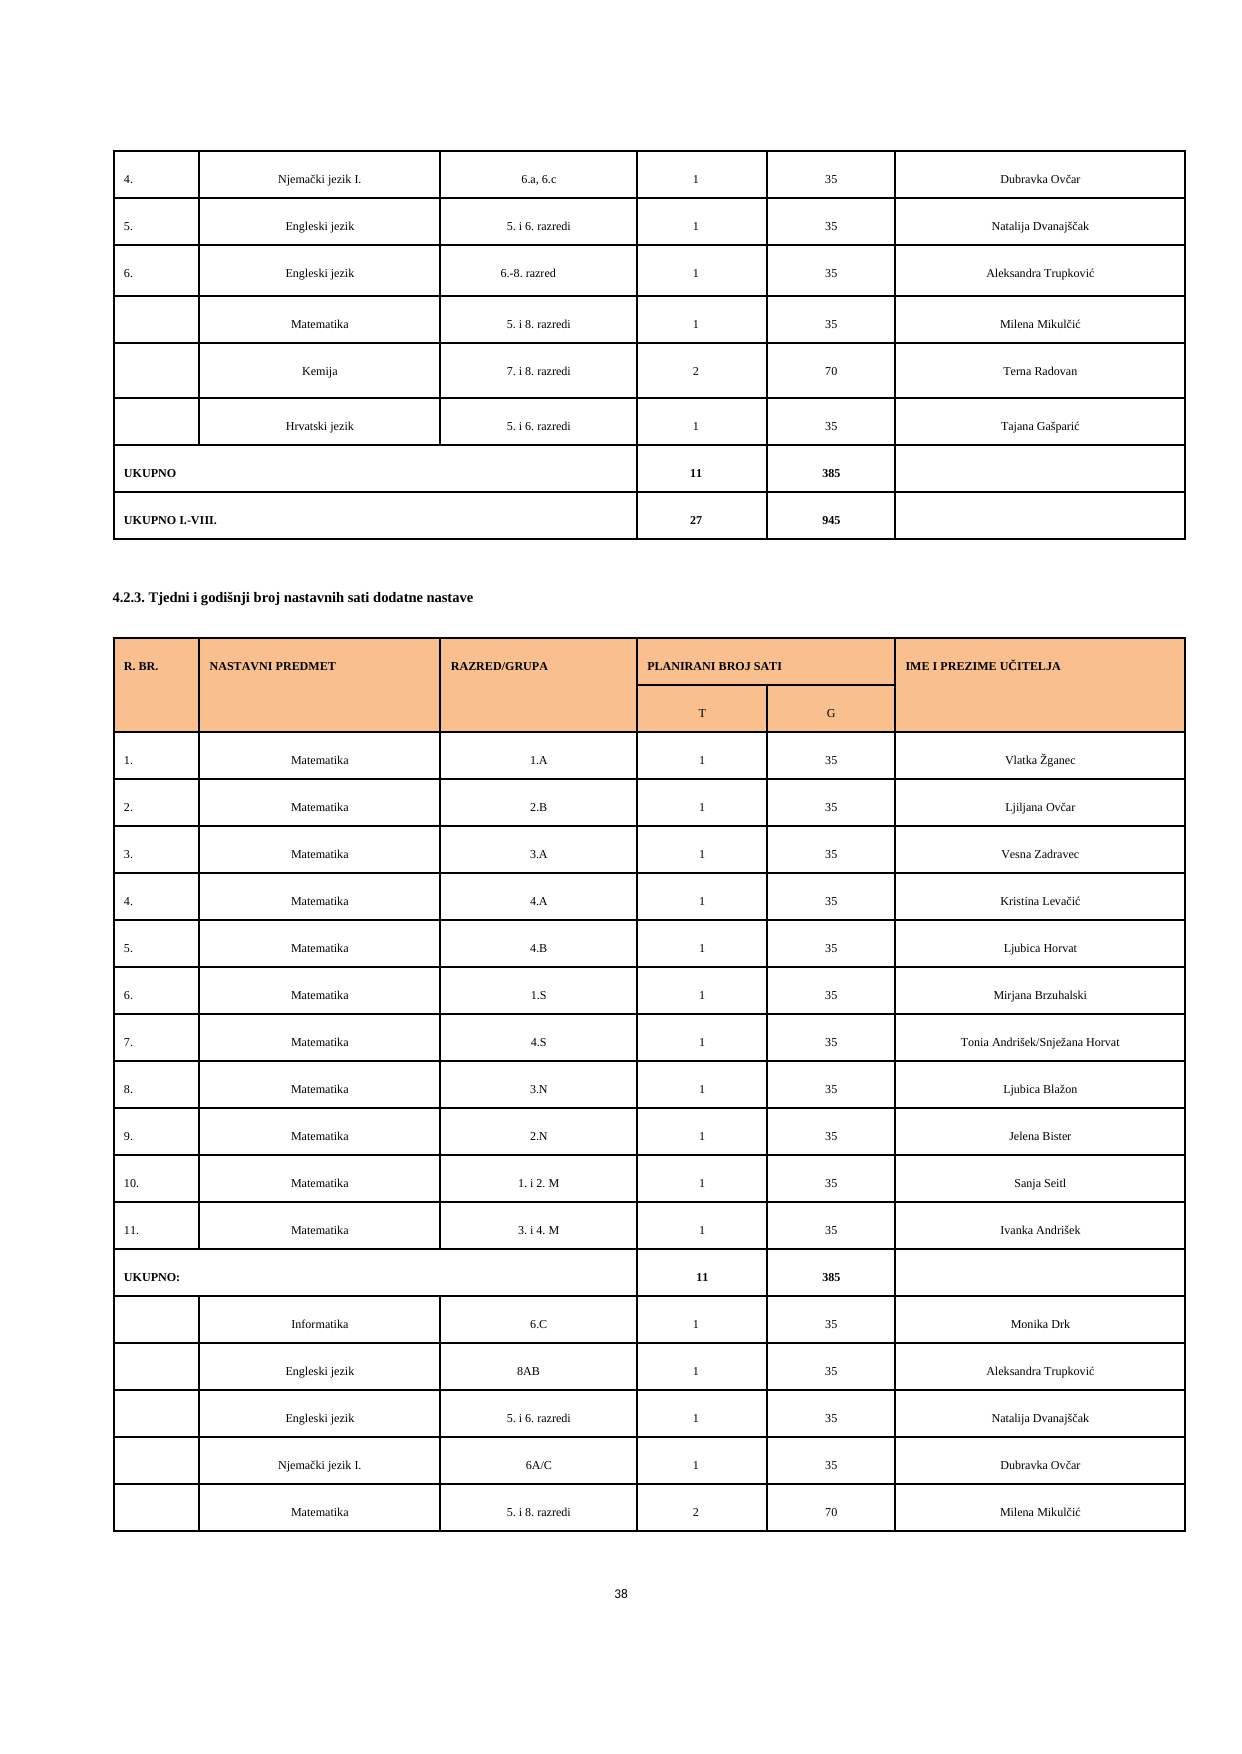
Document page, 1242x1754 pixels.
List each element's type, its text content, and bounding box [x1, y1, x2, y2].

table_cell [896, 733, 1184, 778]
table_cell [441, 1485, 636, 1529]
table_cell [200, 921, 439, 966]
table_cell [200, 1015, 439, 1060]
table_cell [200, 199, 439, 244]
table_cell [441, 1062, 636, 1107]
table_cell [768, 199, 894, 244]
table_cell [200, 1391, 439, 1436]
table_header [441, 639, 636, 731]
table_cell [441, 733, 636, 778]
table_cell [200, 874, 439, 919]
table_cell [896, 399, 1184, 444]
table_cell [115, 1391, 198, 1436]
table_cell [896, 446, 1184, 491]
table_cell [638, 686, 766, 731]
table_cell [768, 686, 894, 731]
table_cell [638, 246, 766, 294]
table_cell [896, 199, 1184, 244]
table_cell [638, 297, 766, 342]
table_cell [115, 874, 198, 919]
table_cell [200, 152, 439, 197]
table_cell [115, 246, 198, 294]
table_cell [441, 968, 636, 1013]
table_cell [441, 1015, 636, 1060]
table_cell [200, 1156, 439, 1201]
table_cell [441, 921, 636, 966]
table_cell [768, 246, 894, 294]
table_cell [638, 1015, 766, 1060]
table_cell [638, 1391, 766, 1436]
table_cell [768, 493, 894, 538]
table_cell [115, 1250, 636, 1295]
text 4.2.3. Tjedni i godišnji broj nastavnih sati dodatne nastave [112, 576, 1131, 605]
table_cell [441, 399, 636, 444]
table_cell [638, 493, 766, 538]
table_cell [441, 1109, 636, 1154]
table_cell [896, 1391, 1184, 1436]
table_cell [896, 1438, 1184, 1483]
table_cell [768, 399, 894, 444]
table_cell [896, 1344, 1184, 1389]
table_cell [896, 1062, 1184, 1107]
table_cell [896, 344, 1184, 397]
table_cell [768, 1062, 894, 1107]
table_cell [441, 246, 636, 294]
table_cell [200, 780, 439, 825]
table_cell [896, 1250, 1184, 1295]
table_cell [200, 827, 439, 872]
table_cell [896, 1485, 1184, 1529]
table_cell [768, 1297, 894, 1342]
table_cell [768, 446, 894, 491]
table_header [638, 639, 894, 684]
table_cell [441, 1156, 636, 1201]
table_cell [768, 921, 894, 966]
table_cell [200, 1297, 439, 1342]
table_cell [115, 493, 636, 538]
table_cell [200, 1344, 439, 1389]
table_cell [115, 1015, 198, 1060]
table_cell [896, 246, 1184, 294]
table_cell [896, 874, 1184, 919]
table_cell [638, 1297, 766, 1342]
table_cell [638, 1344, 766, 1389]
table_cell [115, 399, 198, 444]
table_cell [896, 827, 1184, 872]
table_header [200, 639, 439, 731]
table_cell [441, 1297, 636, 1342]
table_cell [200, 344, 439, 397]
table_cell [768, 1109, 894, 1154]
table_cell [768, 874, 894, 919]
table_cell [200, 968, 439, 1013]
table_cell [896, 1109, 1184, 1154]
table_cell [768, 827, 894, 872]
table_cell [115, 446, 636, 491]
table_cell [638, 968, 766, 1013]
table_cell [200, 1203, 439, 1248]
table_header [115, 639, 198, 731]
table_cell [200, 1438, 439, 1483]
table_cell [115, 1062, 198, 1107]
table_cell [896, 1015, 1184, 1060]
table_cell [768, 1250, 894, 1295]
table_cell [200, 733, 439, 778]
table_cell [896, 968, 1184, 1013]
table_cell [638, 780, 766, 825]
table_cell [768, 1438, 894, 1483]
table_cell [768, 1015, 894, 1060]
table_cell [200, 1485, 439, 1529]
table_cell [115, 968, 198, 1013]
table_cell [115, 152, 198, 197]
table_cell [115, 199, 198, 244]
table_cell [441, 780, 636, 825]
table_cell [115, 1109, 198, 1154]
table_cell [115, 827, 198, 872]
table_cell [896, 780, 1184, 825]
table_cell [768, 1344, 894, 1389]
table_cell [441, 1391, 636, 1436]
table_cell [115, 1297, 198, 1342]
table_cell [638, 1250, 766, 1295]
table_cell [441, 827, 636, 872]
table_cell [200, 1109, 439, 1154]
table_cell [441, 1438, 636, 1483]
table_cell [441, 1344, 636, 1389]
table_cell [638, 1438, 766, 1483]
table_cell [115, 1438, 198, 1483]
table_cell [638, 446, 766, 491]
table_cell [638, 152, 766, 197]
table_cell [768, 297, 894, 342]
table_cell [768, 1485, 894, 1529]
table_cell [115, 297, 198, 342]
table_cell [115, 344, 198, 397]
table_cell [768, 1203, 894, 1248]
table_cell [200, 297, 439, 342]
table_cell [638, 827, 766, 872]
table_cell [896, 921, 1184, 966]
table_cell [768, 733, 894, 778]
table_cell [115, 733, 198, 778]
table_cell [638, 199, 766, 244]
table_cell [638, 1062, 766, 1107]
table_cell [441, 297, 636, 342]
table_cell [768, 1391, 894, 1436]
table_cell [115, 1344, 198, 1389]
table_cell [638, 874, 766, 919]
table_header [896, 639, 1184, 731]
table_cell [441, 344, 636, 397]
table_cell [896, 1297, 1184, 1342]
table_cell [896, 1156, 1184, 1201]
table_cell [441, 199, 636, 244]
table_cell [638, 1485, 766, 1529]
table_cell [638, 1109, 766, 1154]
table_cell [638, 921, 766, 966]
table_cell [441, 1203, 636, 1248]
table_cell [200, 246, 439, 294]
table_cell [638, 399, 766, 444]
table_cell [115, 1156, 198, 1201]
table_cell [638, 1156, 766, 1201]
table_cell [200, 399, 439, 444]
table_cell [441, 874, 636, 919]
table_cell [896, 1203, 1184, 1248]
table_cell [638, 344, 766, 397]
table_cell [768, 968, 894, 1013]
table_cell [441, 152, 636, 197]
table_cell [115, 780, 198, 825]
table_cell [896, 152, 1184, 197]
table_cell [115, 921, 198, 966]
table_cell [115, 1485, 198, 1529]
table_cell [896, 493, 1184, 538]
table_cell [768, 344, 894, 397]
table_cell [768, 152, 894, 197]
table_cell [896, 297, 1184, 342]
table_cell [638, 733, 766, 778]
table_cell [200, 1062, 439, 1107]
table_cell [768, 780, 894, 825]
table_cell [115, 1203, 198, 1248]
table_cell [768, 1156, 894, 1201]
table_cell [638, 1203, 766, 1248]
